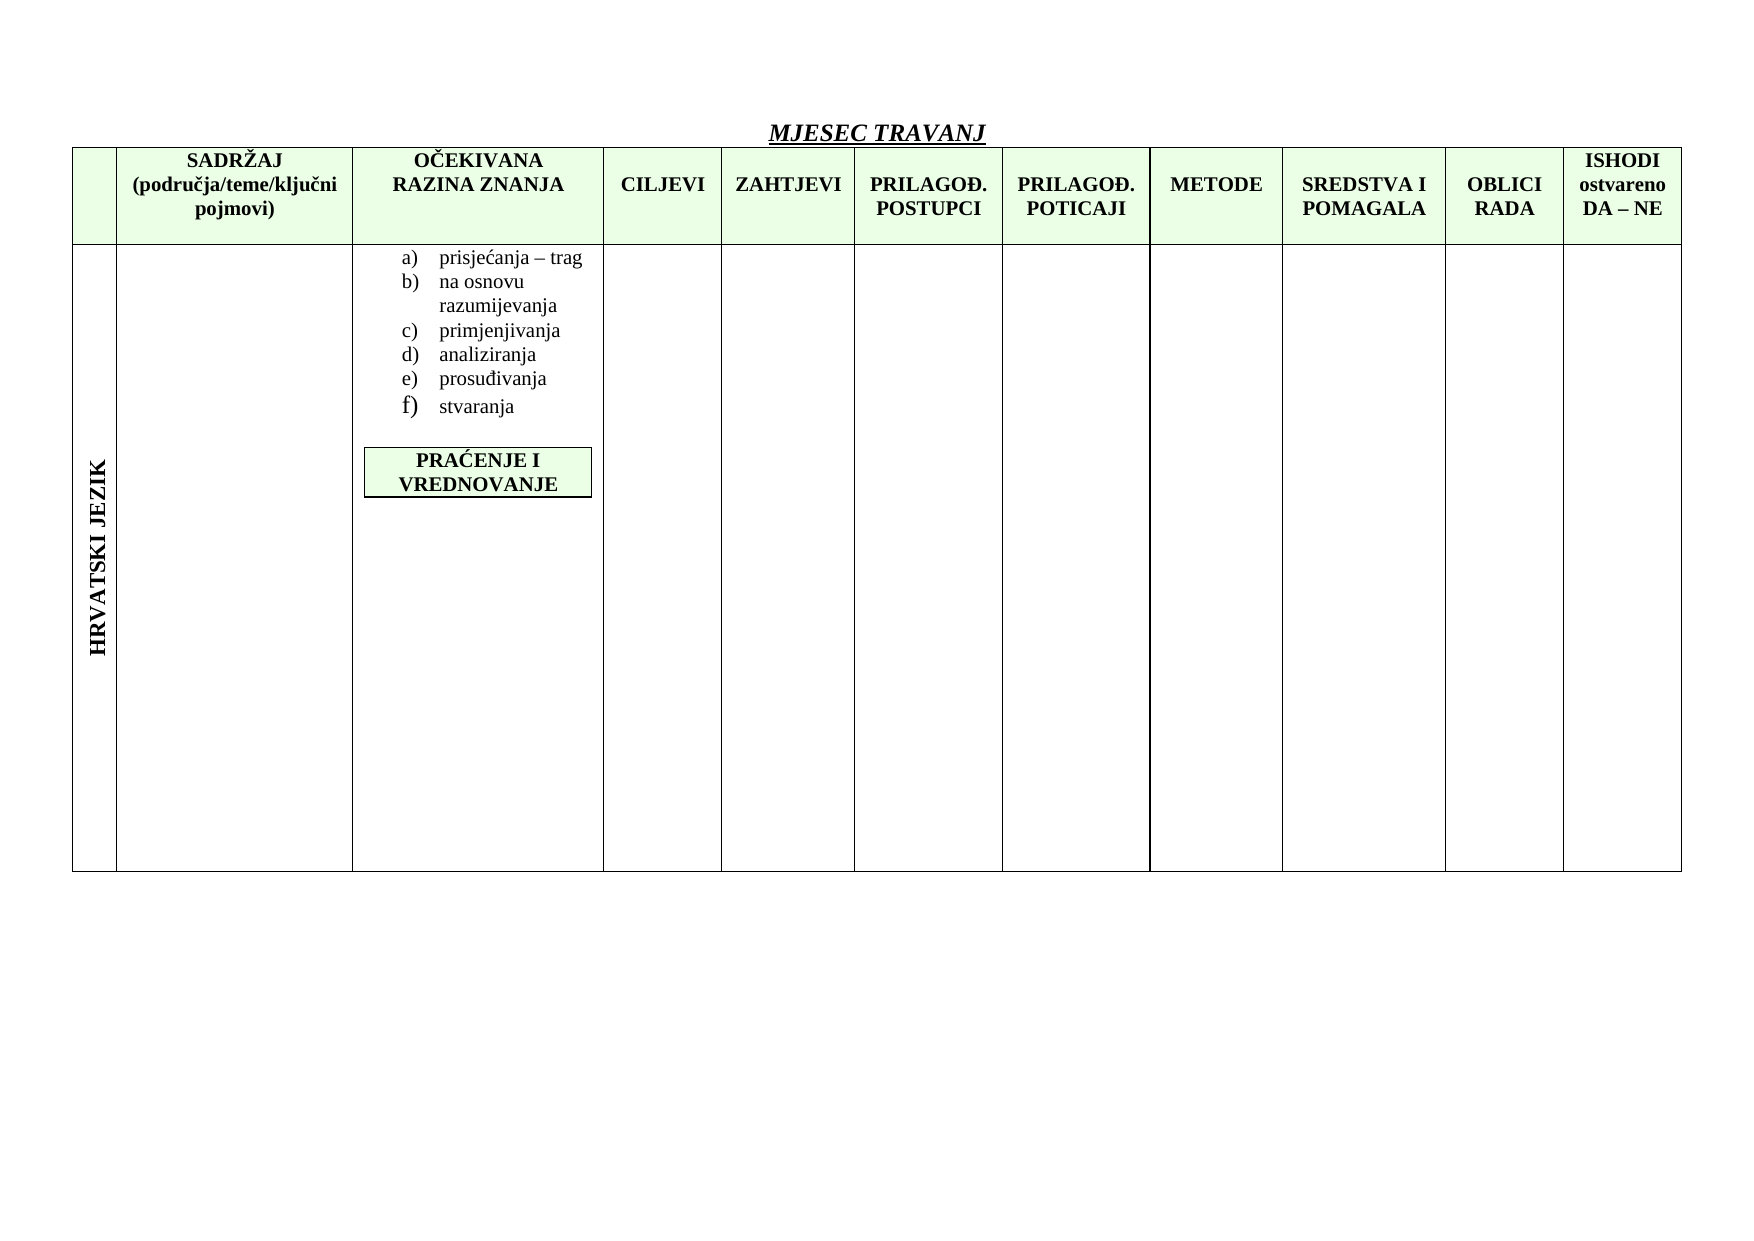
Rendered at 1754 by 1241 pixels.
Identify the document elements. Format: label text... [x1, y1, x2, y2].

table_header ZAHTJEVI [722, 148, 854, 244]
table_cell [1003, 245, 1149, 871]
table_header PRILAGOĐ. POTICAJI [1003, 148, 1149, 244]
table_header CILJEVI [604, 148, 721, 244]
table_cell [722, 245, 854, 871]
table_header SADRŽAJ (područja/teme/ključni pojmovi) [117, 148, 352, 244]
table_cell [1564, 245, 1681, 871]
table_header OČEKIVANA RAZINA ZNANJA [353, 148, 603, 244]
table_header PRILAGOĐ. POSTUPCI [855, 148, 1002, 244]
table_cell [1283, 245, 1445, 871]
table_cell prisjećanja – trag na osnovu razumijevanja primjenjivanja analiziranja prosuđivanja stvaranja [353, 245, 603, 871]
table_cell [1151, 245, 1282, 871]
table_header [73, 148, 116, 244]
table_cell [604, 245, 721, 871]
table_header SREDSTVA I POMAGALA [1283, 148, 1445, 244]
table_cell [117, 245, 352, 871]
table_cell [1446, 245, 1563, 871]
table_cell HRVATSKI JEZIK [73, 245, 116, 871]
table_header OBLICI RADA [1446, 148, 1563, 244]
table_cell [855, 245, 1002, 871]
table_header METODE [1151, 148, 1282, 244]
table_header ISHODI ostvareno DA – NE [1564, 148, 1681, 244]
text MJESEC TRAVANJ [148, 118, 1606, 147]
